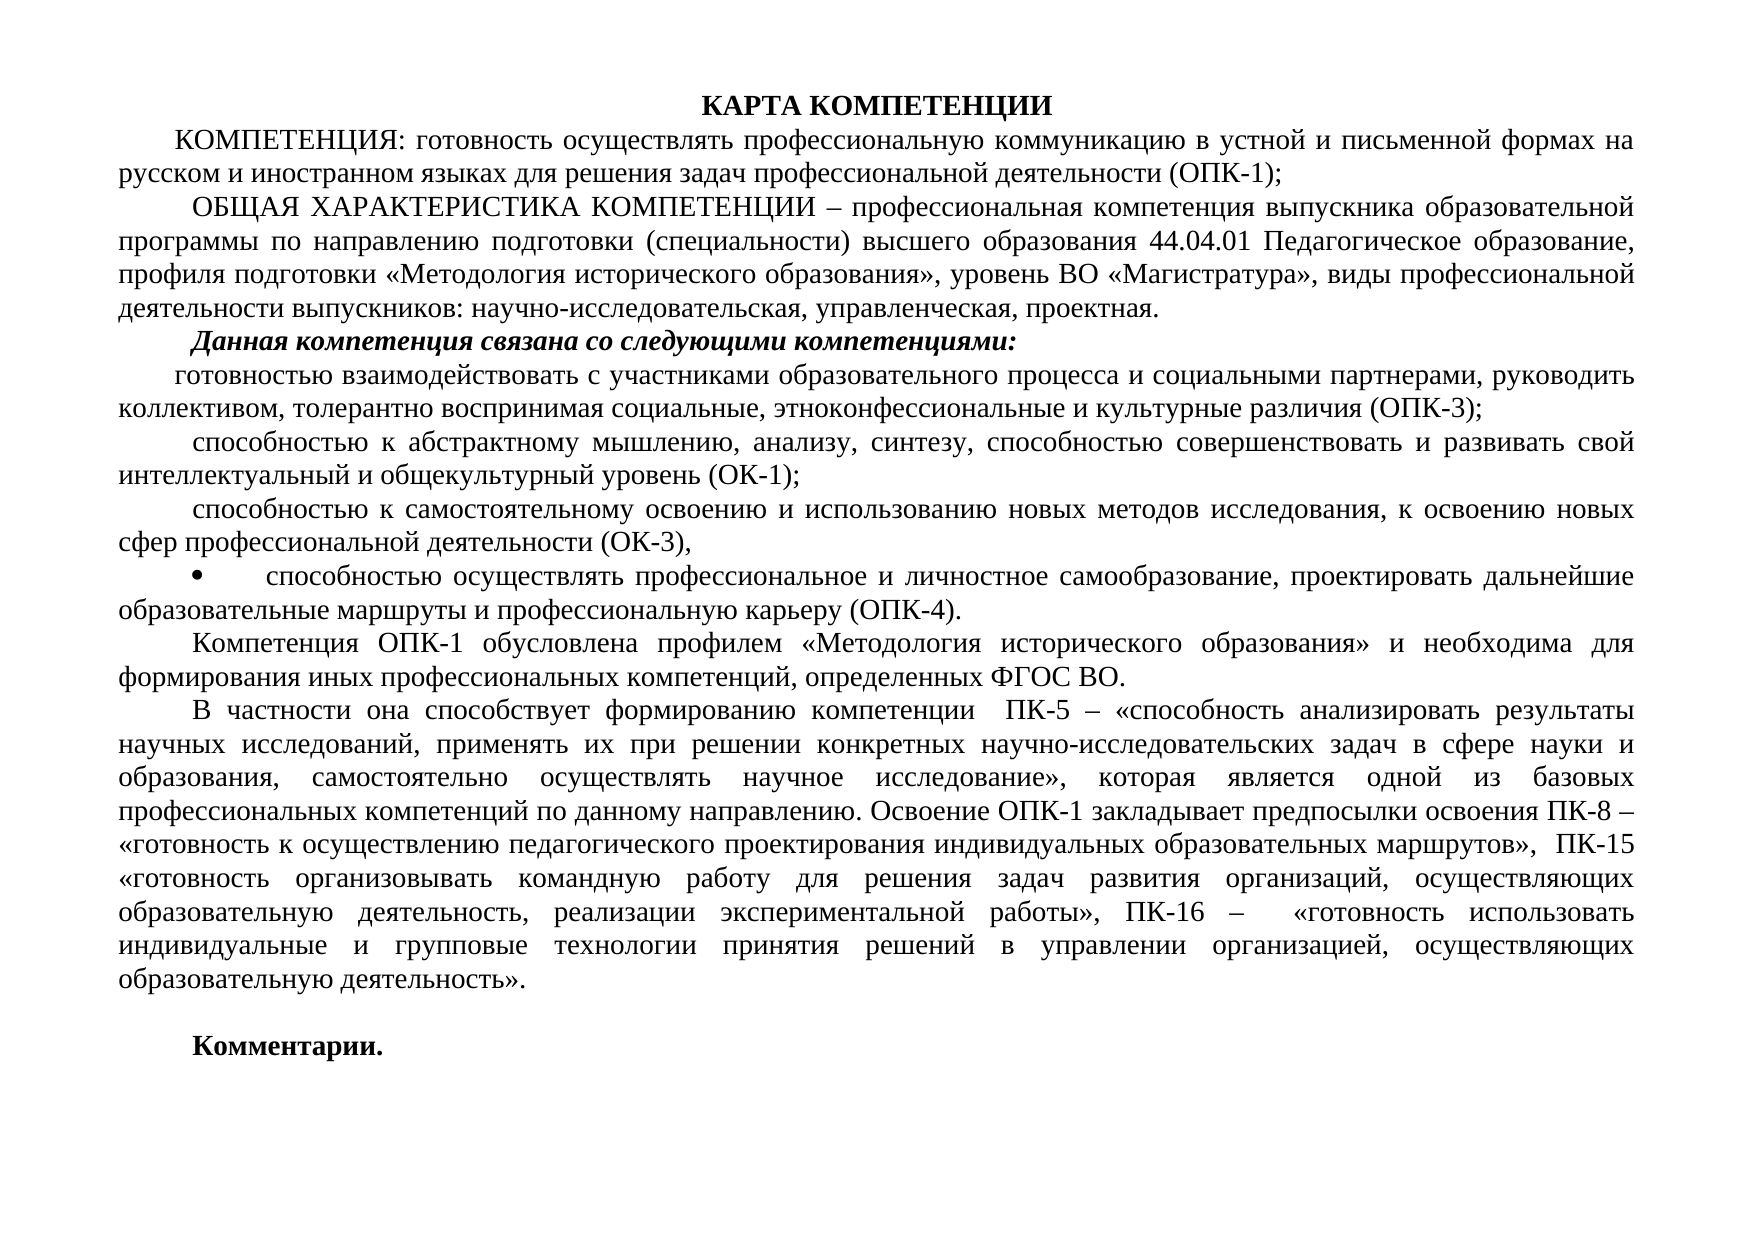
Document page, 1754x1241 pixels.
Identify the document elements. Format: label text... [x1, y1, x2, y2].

text КАРТА КОМПЕТЕНЦИИ [118, 88, 1636, 122]
text В частности она способствует формированию компетенции ПК-5 – «способность анализировать результаты научных исследований, применять их при решении конкретных научно-исследовательских задач в сфере науки и образования, самостоятельно осуществлять научное исследование», которая является одной из базовых профессиональных компетенций по данному направлению. Освоение ОПК-1 закладывает предпосылки освоения ПК-8 – «готовность к осуществлению педагогического проектирования индивидуальных образовательных маршрутов», ПК-15 «готовность организовывать командную работу для решения задач развития организаций, осуществляющих образовательную деятельность, реализации экспериментальной работы», ПК-16 – «готовность использовать индивидуальные и групповые технологии принятия решений в управлении организацией, осуществляющих образовательную деятельность». [118, 692, 1636, 994]
text Данная компетенция связана со следующими компетенциями: [118, 323, 1636, 357]
list способностью осуществлять профессиональное и личностное самообразование, проектировать дальнейшие образовательные маршруты и профессиональную карьеру (ОПК-4). [118, 558, 1636, 625]
text Компетенция ОПК-1 обусловлена профилем «Методология исторического образования» и необходима для формирования иных профессиональных компетенций, определенных ФГОС ВО. [118, 625, 1636, 692]
text Комментарии. [118, 1028, 1636, 1061]
text КОМПЕТЕНЦИЯ: готовность осуществлять профессиональную коммуникацию в устной и письменной формах на русском и иностранном языках для решения задач профессиональной деятельности (ОПК-1); [118, 122, 1636, 189]
text ОБЩАЯ ХАРАКТЕРИСТИКА КОМПЕТЕНЦИИ – профессиональная компетенция выпускника образовательной программы по направлению подготовки (специальности) высшего образования 44.04.01 Педагогическое образование, профиля подготовки «Методология исторического образования», уровень ВО «Магистратура», виды профессиональной деятельности выпускников: научно-исследовательская, управленческая, проектная. [118, 189, 1636, 323]
text готовностью взаимодействовать с участниками образовательного процесса и социальными партнерами, руководить коллективом, толерантно воспринимая социальные, этноконфессиональные и культурные различия (ОПК-3); [118, 357, 1636, 424]
text способностью к абстрактному мышлению, анализу, синтезу, способностью совершенствовать и развивать свой интеллектуальный и общекультурный уровень (ОК-1); [118, 424, 1636, 491]
text способностью к самостоятельному освоению и использованию новых методов исследования, к освоению новых сфер профессиональной деятельности (ОК-3), [118, 491, 1636, 558]
